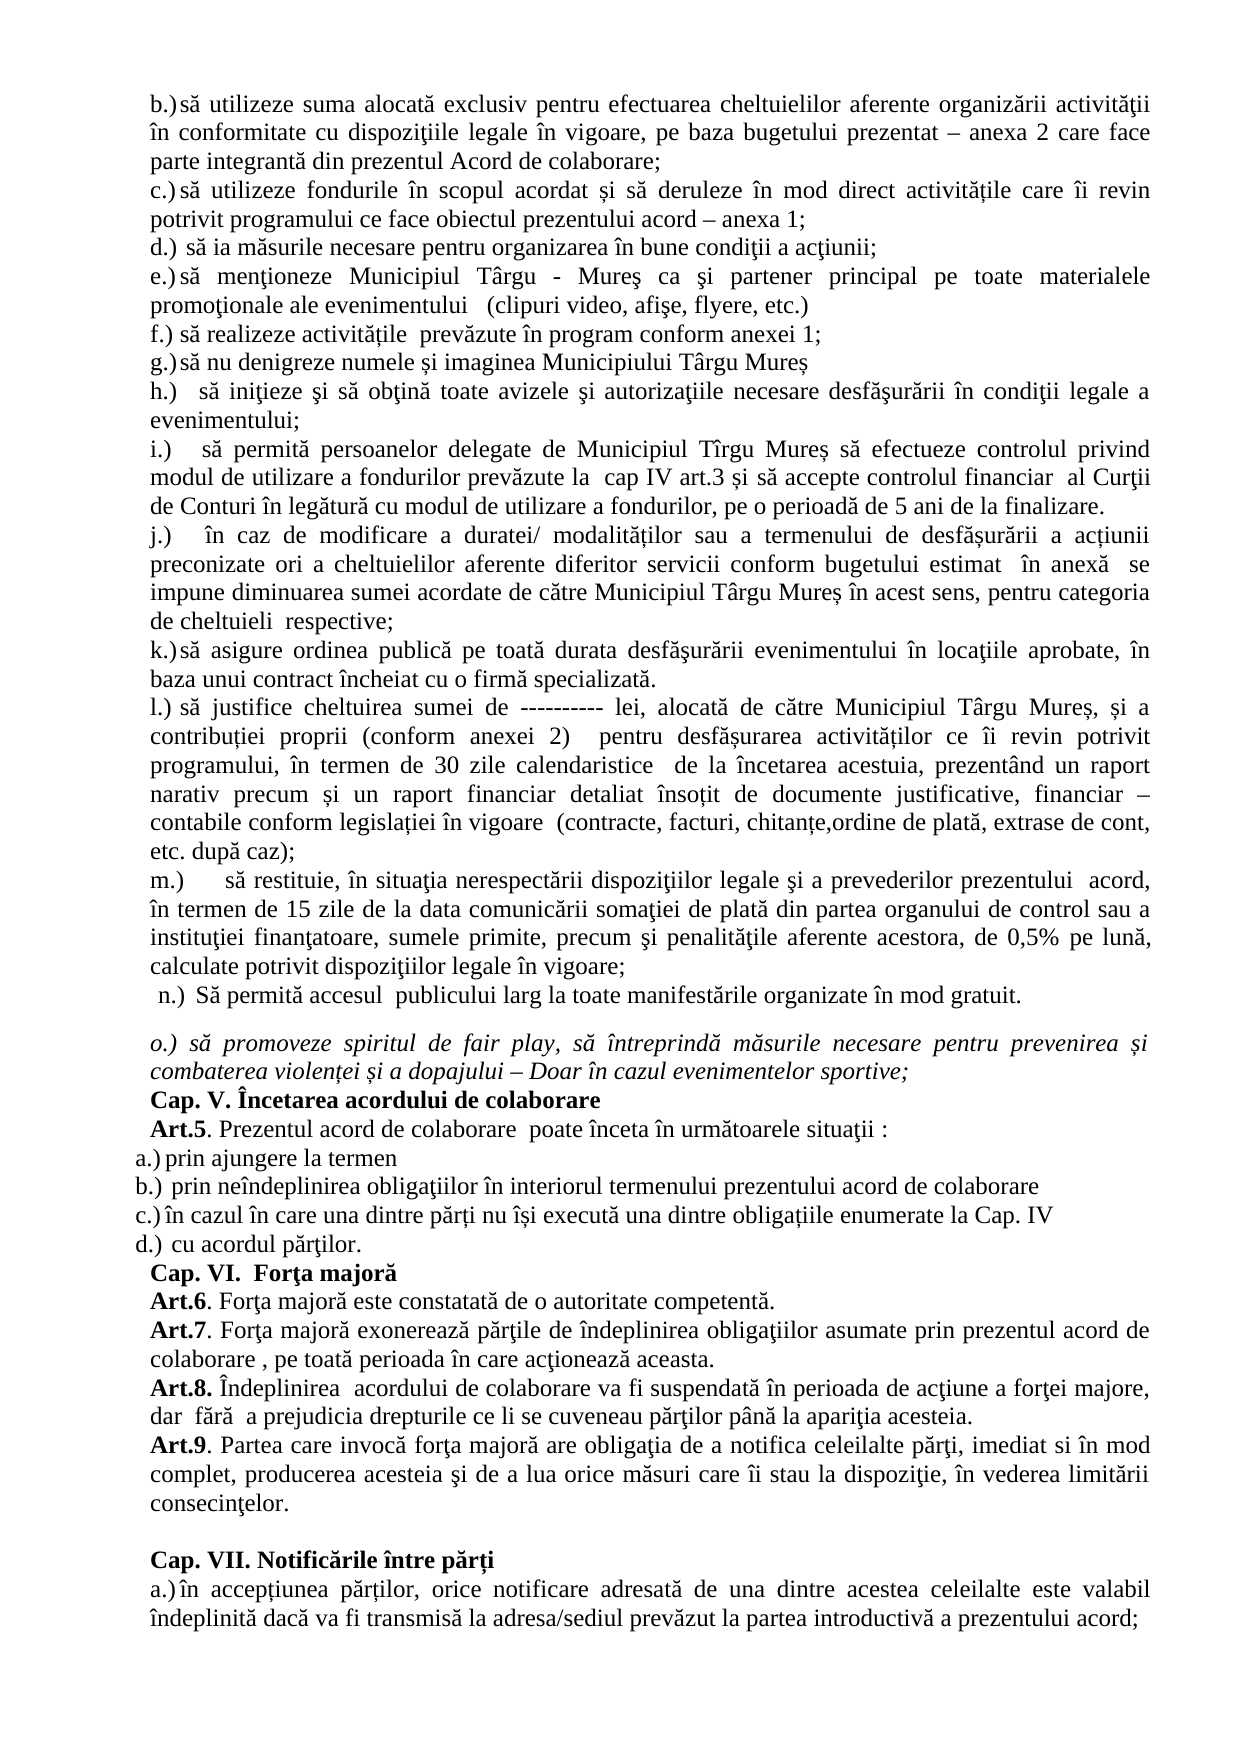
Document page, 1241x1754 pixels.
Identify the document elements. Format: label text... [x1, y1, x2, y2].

text o.) să promoveze spiritul de fair play, să întreprindă măsurile necesare pentru prevenirea și combaterea violenței și a dopajului – Doar în cazul evenimentelor sportive; [150, 1028, 1152, 1085]
text Cap. VII. Notificările între părți [150, 1545, 1152, 1574]
list să asigure ordinea publică pe toată durata desfăşurării evenimentului în locaţiile aprobate, în baza unui contract încheiat cu o firmă specializată. [150, 635, 1152, 692]
list să realizeze activitățile prevăzute în program conform anexei 1; [150, 319, 1152, 347]
text Art.8. Îndeplinirea acordului de colaborare va fi suspendată în perioada de acţiune a forţei majore, dar fără a prejudicia drepturile ce li se cuveneau părţilor până la apariţia acesteia. [150, 1373, 1152, 1430]
list să justifice cheltuirea sumei de ---------- lei, alocată de către Municipiul Târgu Mureș, și a contribuției proprii (conform anexei 2) pentru desfășurarea activităților ce îi revin potrivit programului, în termen de 30 zile calendaristice de la încetarea acestuia, prezentând un raport narativ precum și un raport financiar detaliat însoțit de documente justificative, financiar – contabile conform legislației în vigoare (contracte, facturi, chitanțe,ordine de plată, extrase de cont, etc. după caz); [150, 692, 1152, 865]
list în accepțiunea părților, orice notificare adresată de una dintre acestea celeilalte este valabil îndeplinită dacă va fi transmisă la adresa/sediul prevăzut la partea introductivă a prezentului acord; [150, 1574, 1152, 1631]
list cu acordul părţilor. [135, 1229, 1152, 1258]
list să utilizeze suma alocată exclusiv pentru efectuarea cheltuielilor aferente organizării activităţii în conformitate cu dispoziţiile legale în vigoare, pe baza bugetului prezentat – anexa 2 care face parte integrantă din prezentul Acord de colaborare; [150, 89, 1152, 175]
list să iniţieze şi să obţină toate avizele şi autorizaţiile necesare desfăşurării în condiţii legale a evenimentului; [150, 376, 1152, 434]
text Art.9. Partea care invocă forţa majoră are obligaţia de a notifica celeilalte părţi, imediat si în mod complet, producerea acesteia şi de a lua orice măsuri care îi stau la dispoziţie, în vederea limitării consecinţelor. [150, 1430, 1152, 1516]
text Art.7. Forţa majoră exonerează părţile de îndeplinirea obligaţiilor asumate prin prezentul acord de colaborare , pe toată perioada în care acţionează aceasta. [150, 1315, 1152, 1373]
text Art.6. Forţa majoră este constatată de o autoritate competentă. [150, 1286, 1152, 1315]
list să restituie, în situaţia nerespectării dispoziţiilor legale şi a prevederilor prezentului acord, în termen de 15 zile de la data comunicării somaţiei de plată din partea organului de control sau a instituţiei finanţatoare, sumele primite, precum şi penalităţile aferente acestora, de 0,5% pe lună, calculate potrivit dispoziţiilor legale în vigoare; [150, 865, 1152, 980]
list să ia măsurile necesare pentru organizarea în bune condiţii a acţiunii; [150, 232, 1152, 261]
list prin ajungere la termen [135, 1143, 1152, 1171]
list să nu denigreze numele și imaginea Municipiului Târgu Mureș [150, 347, 1152, 376]
list Să permită accesul publicului larg la toate manifestările organizate în mod gratuit. [158, 980, 1152, 1009]
list în caz de modificare a duratei/ modalităților sau a termenului de desfășurării a acțiunii preconizate ori a cheltuielilor aferente diferitor servicii conform bugetului estimat în anexă se impune diminuarea sumei acordate de către Municipiul Târgu Mureș în acest sens, pentru categoria de cheltuieli respective; [150, 520, 1152, 635]
list în cazul în care una dintre părți nu își execută una dintre obligațiile enumerate la Cap. IV [135, 1200, 1152, 1229]
text Cap. VI. Forţa majoră [150, 1258, 1152, 1286]
text Cap. V. Încetarea acordului de colaborare [150, 1085, 1152, 1114]
list să utilizeze fondurile în scopul acordat și să deruleze în mod direct activitățile care îi revin potrivit programului ce face obiectul prezentului acord – anexa 1; [150, 175, 1152, 232]
text Art.5. Prezentul acord de colaborare poate înceta în următoarele situaţii : [150, 1114, 1152, 1143]
list să permită persoanelor delegate de Municipiul Tîrgu Mureș să efectueze controlul privind modul de utilizare a fondurilor prevăzute la cap IV art.3 și să accepte controlul financiar al Curţii de Conturi în legătură cu modul de utilizare a fondurilor, pe o perioadă de 5 ani de la finalizare. [150, 434, 1152, 520]
list să menţioneze Municipiul Târgu - Mureş ca şi partener principal pe toate materialele promoţionale ale evenimentului (clipuri video, afişe, flyere, etc.) [150, 261, 1152, 319]
list prin neîndeplinirea obligaţiilor în interiorul termenului prezentului acord de colaborare [135, 1171, 1152, 1200]
